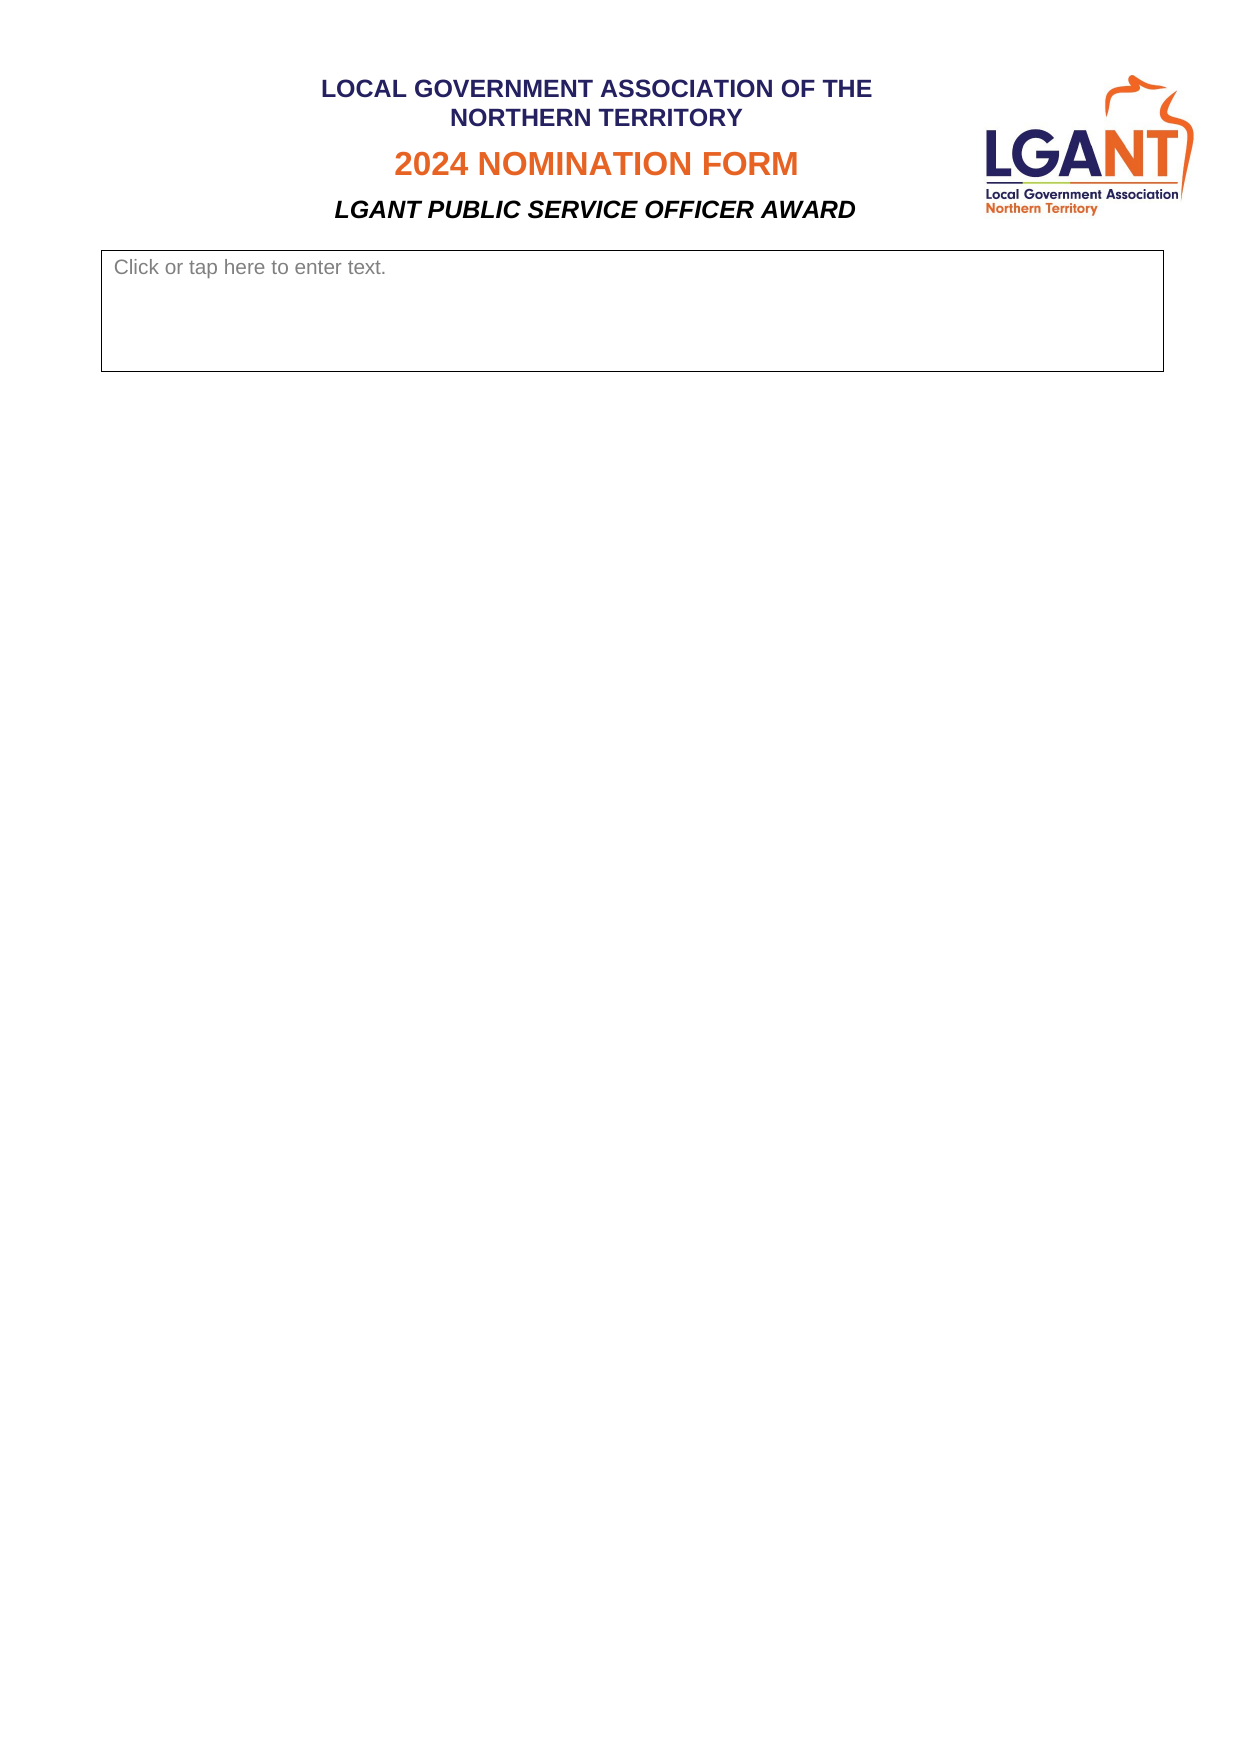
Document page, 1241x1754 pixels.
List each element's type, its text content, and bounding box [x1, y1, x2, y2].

table_cell Click or tap here to enter text. [102, 251, 1163, 371]
picture [983, 75, 1200, 219]
